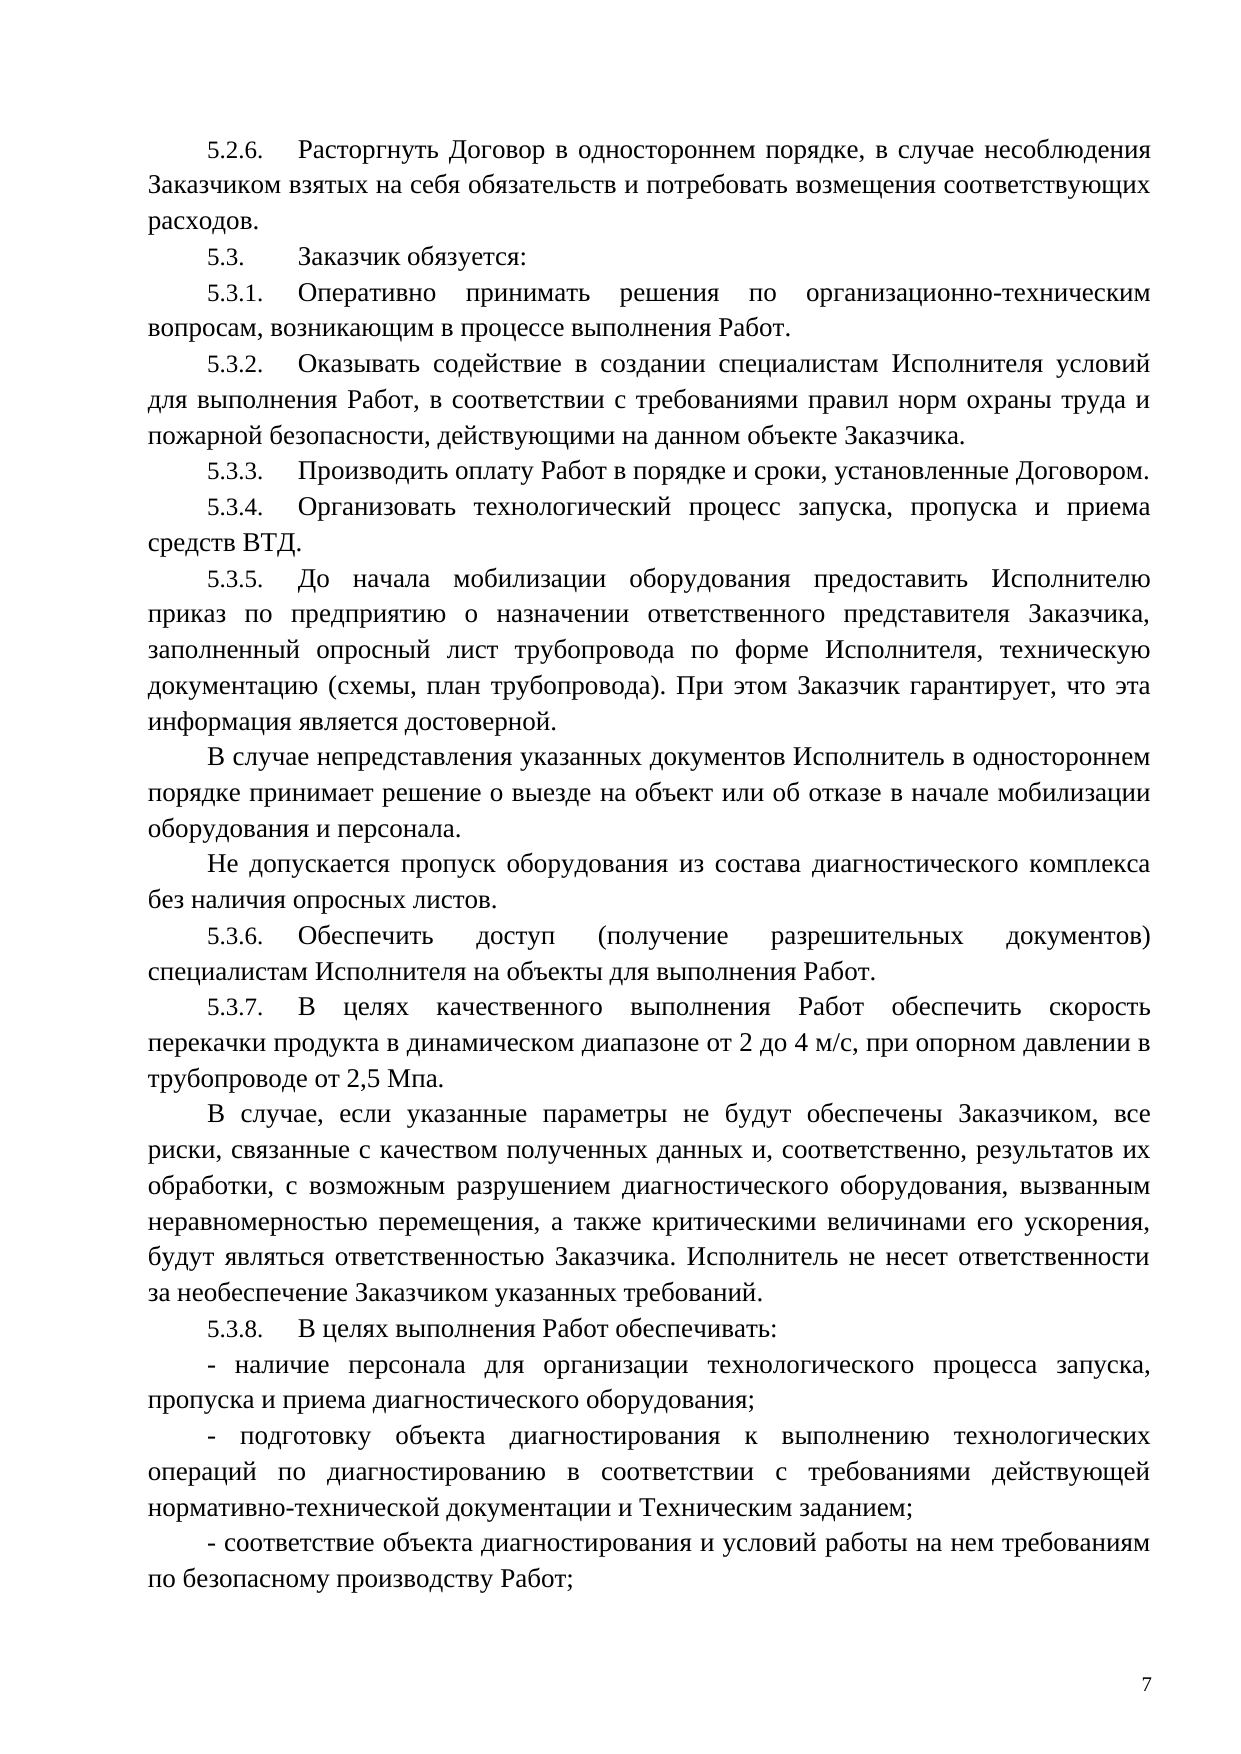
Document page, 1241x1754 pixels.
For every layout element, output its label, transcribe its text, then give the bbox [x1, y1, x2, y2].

list - подготовку объекта диагностирования к выполнению технологических операций по диагностированию в соответствии с требованиями действующей нормативно-технической документации и Техническим заданием; [148, 1419, 1152, 1522]
list Расторгнуть Договор в одностороннем порядке, в случае несоблюдения Заказчиком взятых на себя обязательств и потребовать возмещения соответствующих расходов. [148, 133, 1152, 236]
list Производить оплату Работ в порядке и сроки, установленные Договором. [148, 454, 1152, 486]
list - соответствие объекта диагностирования и условий работы на нем требованиям по безопасному производству Работ; [148, 1526, 1152, 1593]
list Обеспечить доступ (получение разрешительных документов) специалистам Исполнителя на объекты для выполнения Работ. [148, 919, 1152, 986]
list Организовать технологический процесс запуска, пропуска и приема средств ВТД. [148, 490, 1152, 557]
list В целях качественного выполнения Работ обеспечить скорость перекачки продукта в динамическом диапазоне от 2 до 4 м/с, при опорном давлении в трубопроводе от 2,5 Мпа. [148, 990, 1152, 1093]
list Заказчик обязуется: [148, 240, 1152, 271]
list Оказывать содействие в создании специалистам Исполнителя условий для выполнения Работ, в соответствии с требованиями правил норм охраны труда и пожарной безопасности, действующими на данном объекте Заказчика. [148, 347, 1152, 450]
text В случае непредставления указанных документов Исполнитель в одностороннем порядке принимает решение о выезде на объект или об отказе в начале мобилизации оборудования и персонала. [148, 740, 1152, 843]
text Не допускается пропуск оборудования из состава диагностического комплекса без наличия опросных листов. [148, 847, 1152, 914]
list - наличие персонала для организации технологического процесса запуска, пропуска и приема диагностического оборудования; [148, 1348, 1152, 1414]
text В случае, если указанные параметры не будут обеспечены Заказчиком, все риски, связанные с качеством полученных данных и, соответственно, результатов их обработки, с возможным разрушением диагностического оборудования, вызванным неравномерностью перемещения, а также критическими величинами его ускорения, будут являться ответственностью Заказчика. Исполнитель не несет ответственности за необеспечение Заказчиком указанных требований. [148, 1098, 1152, 1307]
list Оперативно принимать решения по организационно-техническим вопросам, возникающим в процессе выполнения Работ. [148, 276, 1152, 343]
list В целях выполнения Работ обеспечивать: [148, 1312, 1152, 1343]
list До начала мобилизации оборудования предоставить Исполнителю приказ по предприятию о назначении ответственного представителя Заказчика, заполненный опросный лист трубопровода по форме Исполнителя, техническую документацию (схемы, план трубопровода). При этом Заказчик гарантирует, что эта информация является достоверной. [148, 562, 1152, 736]
